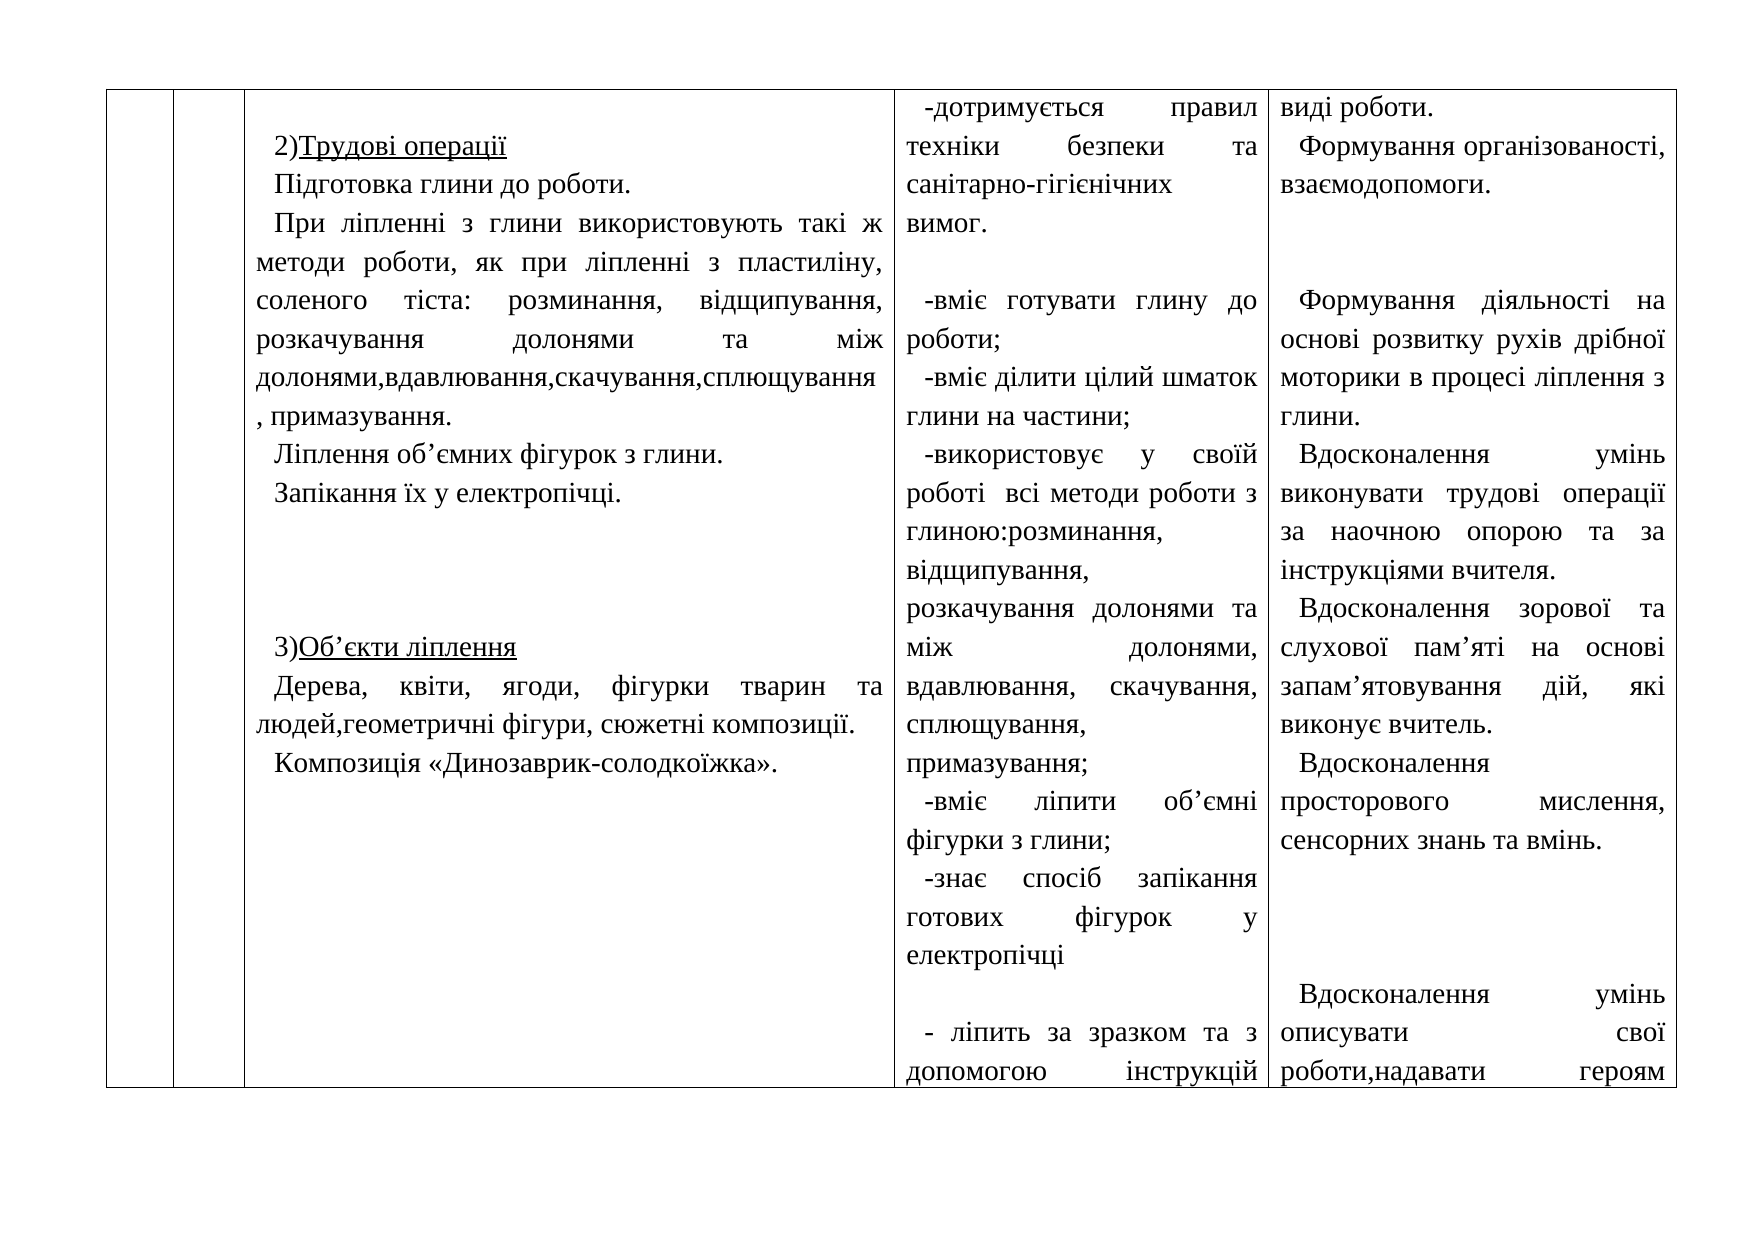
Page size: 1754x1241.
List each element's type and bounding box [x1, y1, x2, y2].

table_cell [895, 90, 1268, 1087]
table_cell [1269, 90, 1676, 1087]
table_cell [245, 90, 894, 1087]
